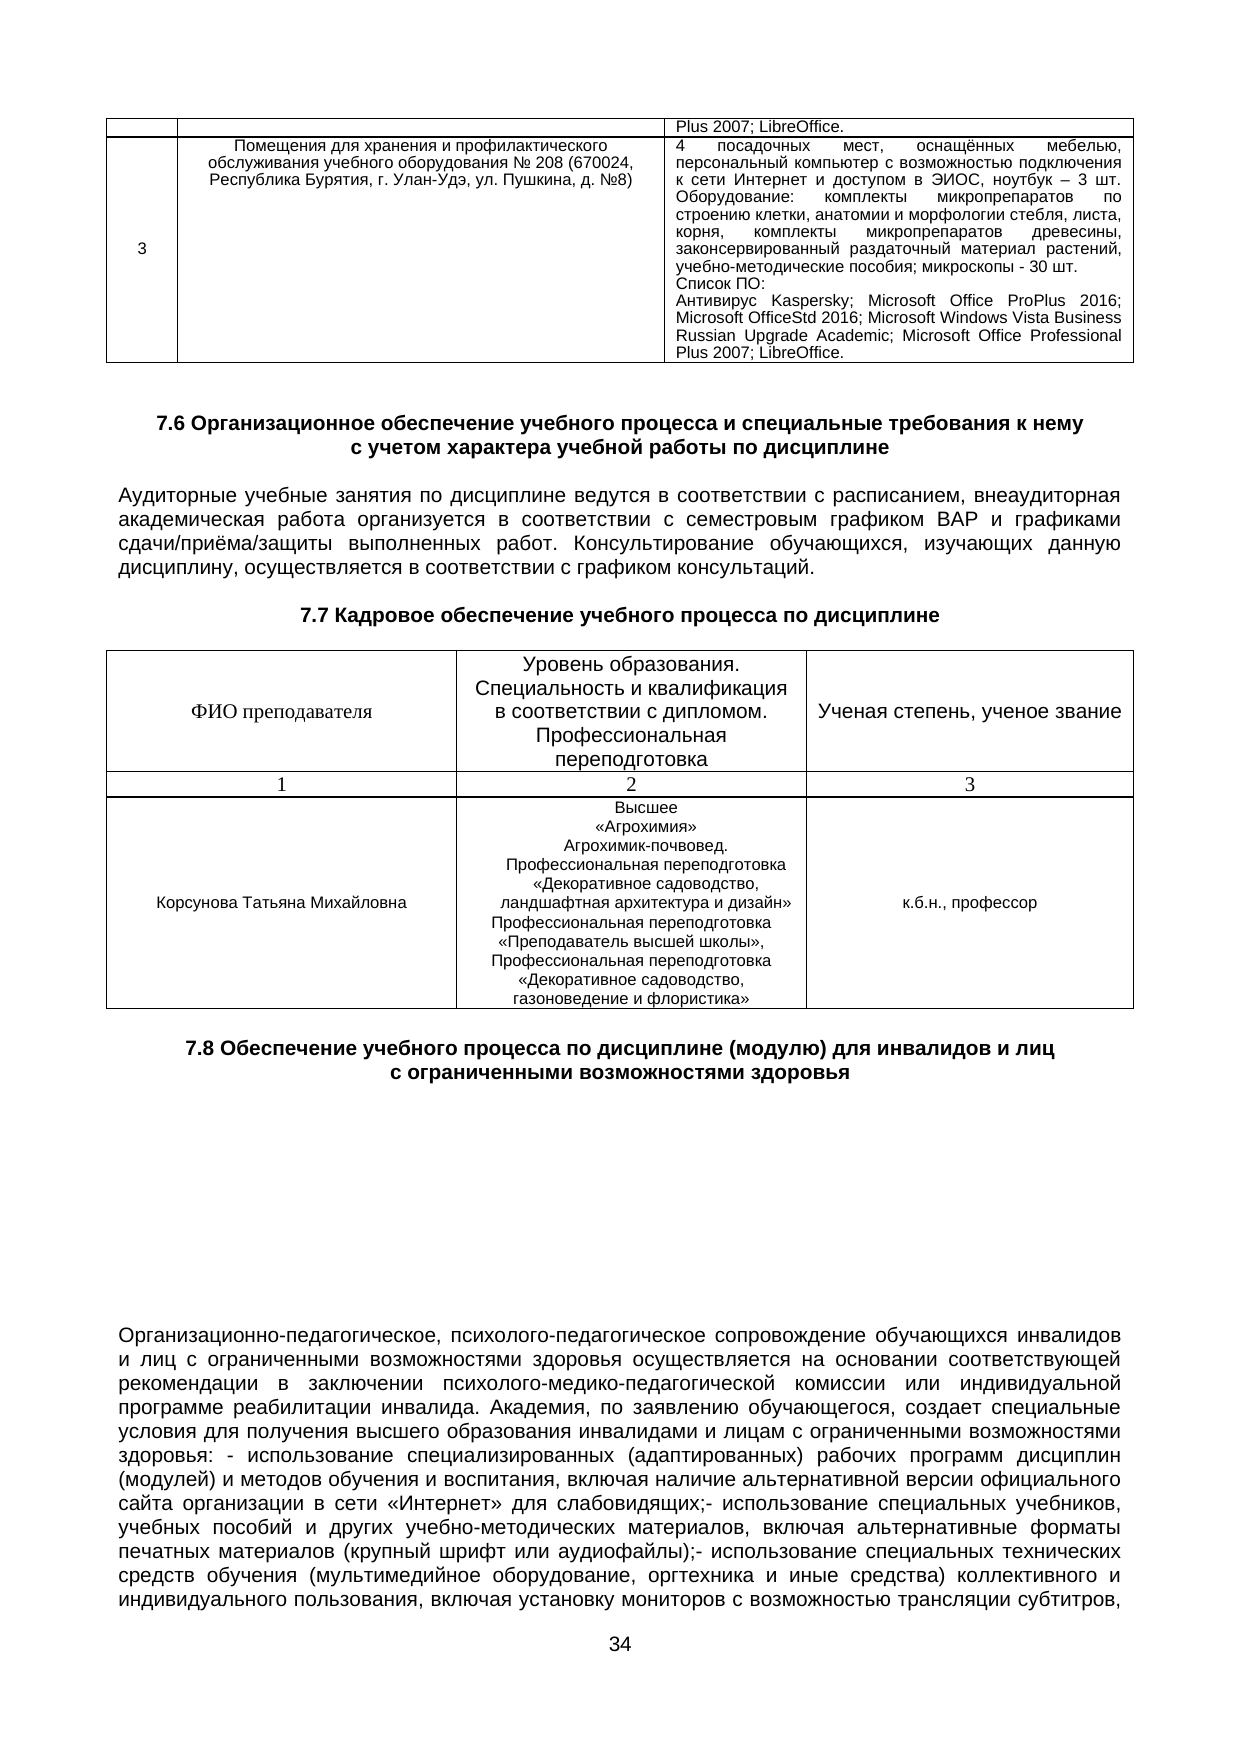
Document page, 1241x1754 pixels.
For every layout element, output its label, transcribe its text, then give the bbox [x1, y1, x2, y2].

text 7.8 Обеспечение учебного процесса по дисциплине (модулю) для инвалидов и лиц [118, 1036, 1122, 1059]
text Аудиторные учебные занятия по дисциплине ведутся в соответствии с расписанием, внеаудиторная академическая работа организуется в соответствии с семестровым графиком ВАР и графиками сдачи/приёма/защиты выполненных работ. Консультирование обучающихся, изучающих данную дисциплину, осуществляется в соответствии с графиком консультаций. [118, 483, 1122, 578]
table_cell Высшее «Агрохимия» Агрохимик-почвовед. Профессиональная переподготовка «Декоративное садоводство, ландшафтная архитектура и дизайн» Профессиональная переподготовка «Преподаватель высшей школы», Профессиональная переподготовка «Декоративное садоводство, газоноведение и флористика» [457, 798, 806, 1008]
text 7.6 Организационное обеспечение учебного процесса и специальные требования к нему [118, 411, 1122, 435]
table_cell [457, 772, 806, 796]
text 7.7 Кадровое обеспечение учебного процесса по дисциплине [118, 602, 1122, 626]
text с ограниченными возможностями здоровья [118, 1059, 1122, 1083]
table_cell Помещения для хранения и профилактического обслуживания учебного оборудования № 208 (670024, Республика Бурятия, г. Улан-Удэ, ул. Пушкина, д. №8) [178, 138, 664, 362]
table_cell Корсунова Татьяна Михайловна [107, 798, 456, 1008]
table_header [107, 651, 456, 771]
text с учетом характера учебной работы по дисциплине [118, 435, 1122, 459]
table_cell [107, 772, 456, 796]
table_cell 4 посадочных мест, оснащённых мебелью, персональный компьютер с возможностью подключения к сети Интернет и доступом в ЭИОС, ноутбук – 3 шт. Оборудование: комплекты микропрепаратов по строению клетки, анатомии и морфологии стебля, листа, корня, комплекты микропрепаратов древесины, законсервированный раздаточный материал растений, учебно-методические пособия; микроскопы - 30 шт. Список ПО: Антивирус Kaspersky; Microsoft Office ProPlus 2016; Microsoft OfficeStd 2016; Microsoft Windows Vista Business Russian Upgrade Academic; Microsoft Office Professional Plus 2007; LibreOffice. [665, 138, 1133, 362]
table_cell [665, 119, 1133, 136]
table_cell 2 [107, 119, 177, 136]
table_cell [807, 772, 1133, 796]
table_cell 3 [107, 138, 177, 362]
table_header [807, 651, 1133, 771]
table_cell к.б.н., профессор [807, 798, 1133, 1008]
table_header [457, 651, 806, 771]
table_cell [178, 119, 664, 136]
